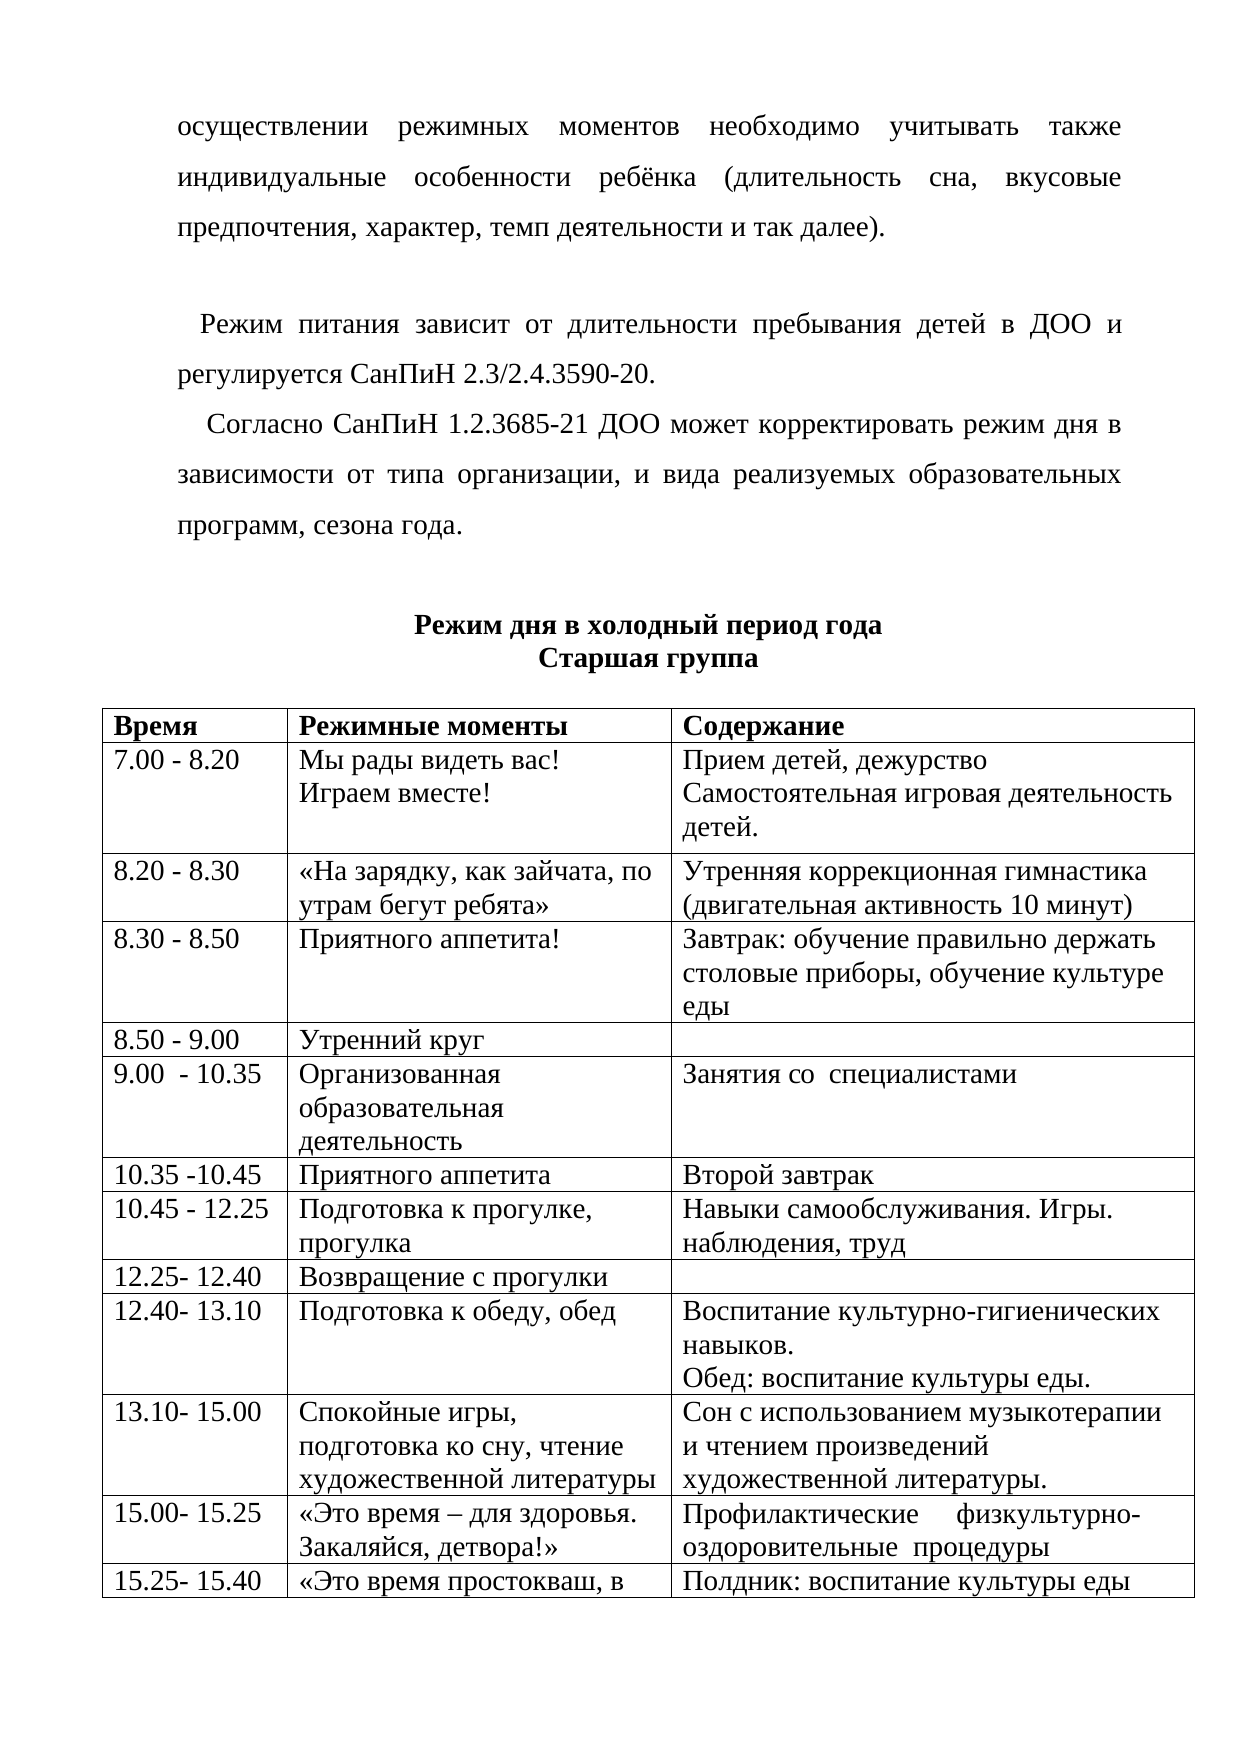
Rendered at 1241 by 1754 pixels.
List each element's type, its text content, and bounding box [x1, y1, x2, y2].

table_cell Прием детей, дежурство Самостоятельная игровая деятельность детей. [672, 743, 1194, 853]
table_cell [288, 1564, 671, 1597]
table_cell Приятного аппетита! [288, 922, 671, 1022]
table_cell Спокойные игры, подготовка ко сну, чтение художественной литературы [288, 1395, 671, 1495]
table_cell Организованная образовательная деятельность [288, 1057, 671, 1157]
table_cell Мы рады видеть вас! Играем вместе! [288, 743, 671, 853]
table_cell Занятия со специалистами [672, 1057, 1194, 1157]
table_cell Утренний круг [288, 1023, 671, 1056]
table_header Время [103, 709, 287, 742]
table_cell «Это время – для здоровья. Закаляйся, детвора!» [288, 1496, 671, 1563]
table_cell Возвращение с прогулки [288, 1260, 671, 1293]
table_cell 7.00 - 8.20 [103, 743, 287, 853]
table_cell Подготовка к прогулке, прогулка [288, 1192, 671, 1259]
text Режим питания зависит от длительности пребывания детей в ДОО и регулируется СанПиН 2.3/2.4.3590-20. [177, 306, 1123, 389]
table_cell 13.10- 15.00 [103, 1395, 287, 1495]
table_header Режимные моменты [288, 709, 671, 742]
text Режим дня в холодный период года [92, 607, 1205, 640]
table_cell [672, 1260, 1194, 1293]
table_cell «На зарядку, как зайчата, по утрам бегут ребята» [288, 854, 671, 921]
table_cell Завтрак: обучение правильно держать столовые приборы, обучение культуре еды [672, 922, 1194, 1022]
table_cell Утренняя коррекционная гимнастика (двигательная активность 10 минут) [672, 854, 1194, 921]
table_cell Приятного аппетита [288, 1158, 671, 1191]
table_cell 9.00 - 10.35 [103, 1057, 287, 1157]
table_cell Профилактические физкультурно- оздоровительные процедуры [672, 1496, 1194, 1563]
table_cell 8.20 - 8.30 [103, 854, 287, 921]
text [177, 108, 1122, 242]
table_cell Второй завтрак [672, 1158, 1194, 1191]
table_cell 15.00- 15.25 [103, 1496, 287, 1563]
table_cell 12.25- 12.40 [103, 1260, 287, 1293]
table_cell Сон с использованием музыкотерапии и чтением произведений художественной литературы. [672, 1395, 1194, 1495]
table_cell 12.40- 13.10 [103, 1294, 287, 1394]
table_cell Воспитание культурно-гигиенических навыков. Обед: воспитание культуры еды. [672, 1294, 1194, 1394]
table_cell Подготовка к обеду, обед [288, 1294, 671, 1394]
table_cell Навыки самообслуживания. Игры. наблюдения, труд [672, 1192, 1194, 1259]
table_cell [672, 1023, 1194, 1056]
table_cell 8.30 - 8.50 [103, 922, 287, 1022]
text Согласно СанПиН 1.2.3685-21 ДОО может корректировать режим дня в зависимости от типа организации, и вида реализуемых образовательных программ, сезона года. [177, 406, 1122, 541]
table_header Содержание [672, 709, 1194, 742]
table_cell 10.45 - 12.25 [103, 1192, 287, 1259]
table_cell 10.35 -10.45 [103, 1158, 287, 1191]
text Старшая группа [92, 640, 1205, 674]
table_cell 8.50 - 9.00 [103, 1023, 287, 1056]
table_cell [672, 1564, 1194, 1597]
table_cell 15.25- 15.40 [103, 1564, 287, 1597]
